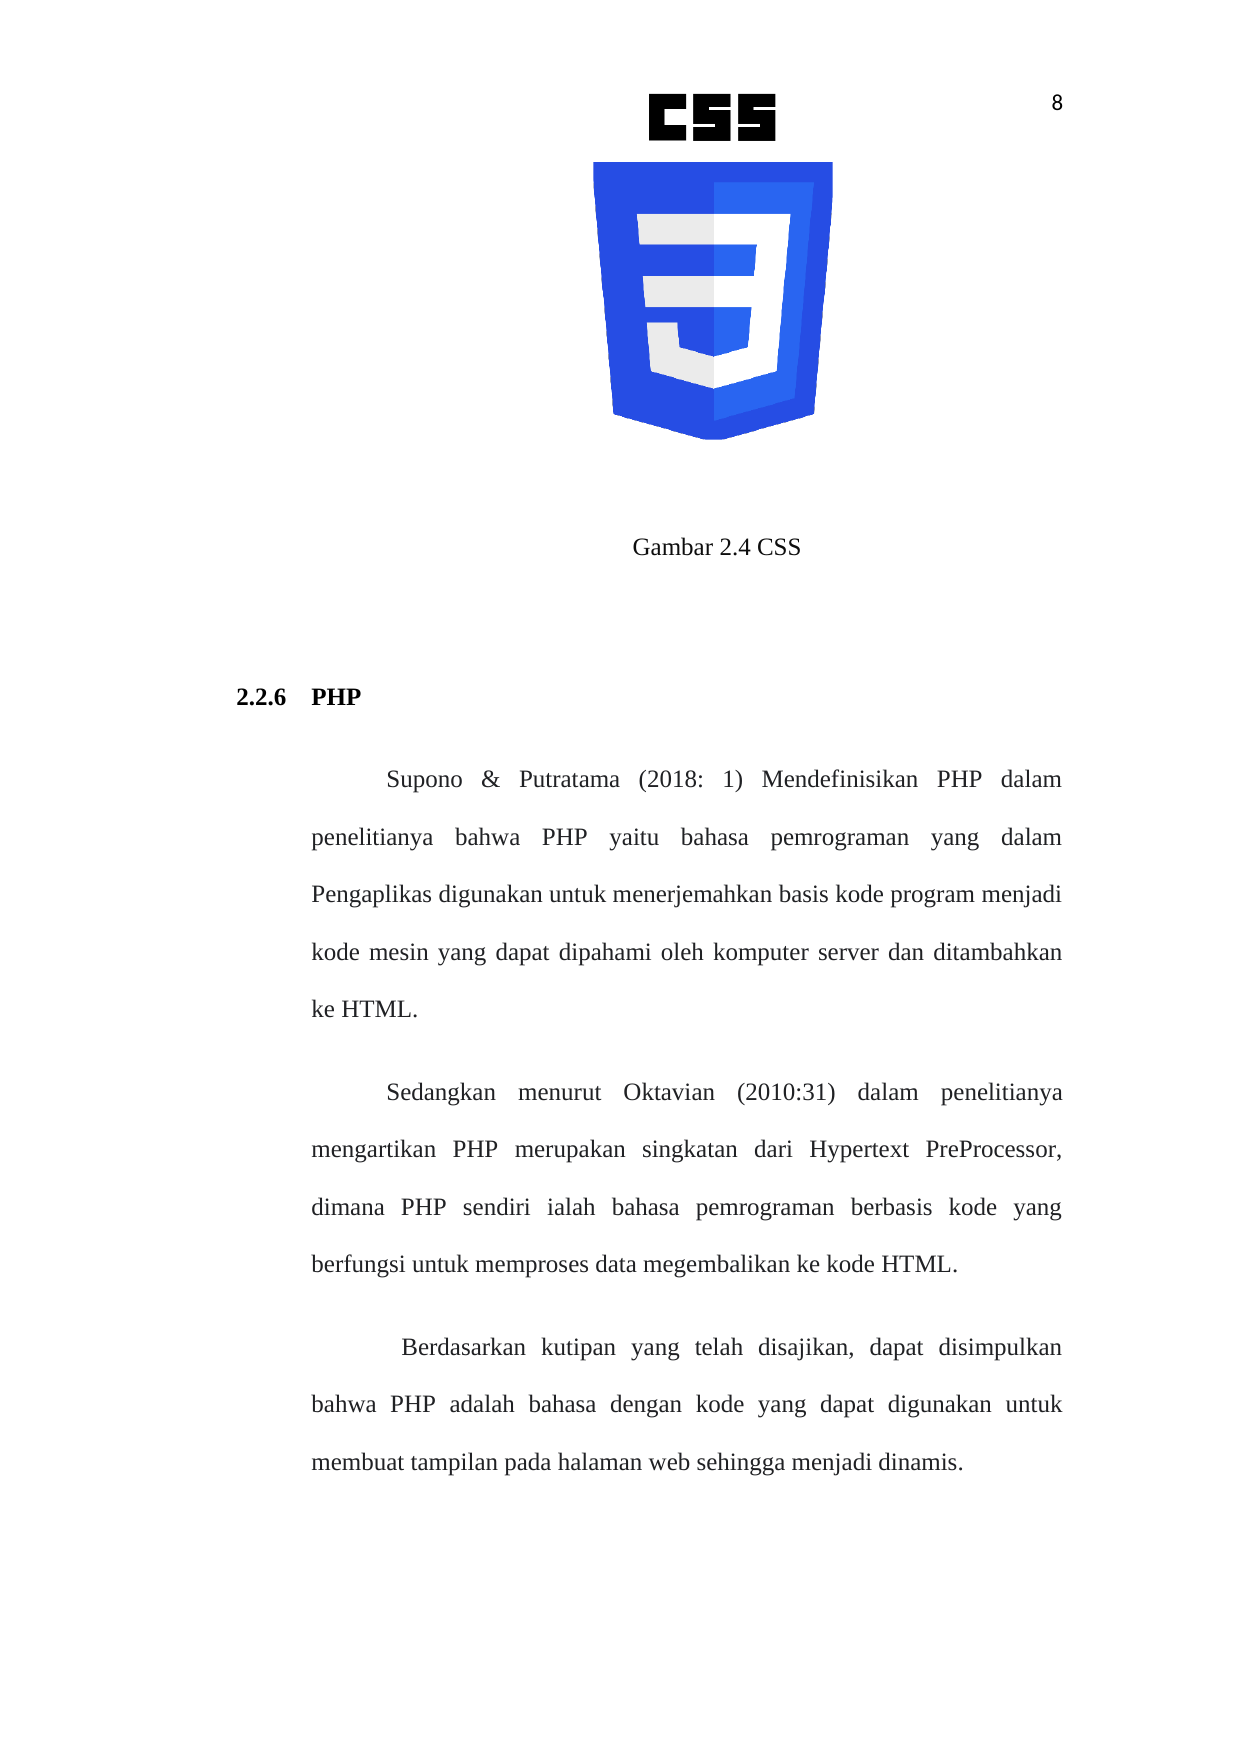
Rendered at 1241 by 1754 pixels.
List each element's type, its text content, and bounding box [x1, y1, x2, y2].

text Supono & Putratama (2018: 1) Mendefinisikan PHP dalam penelitianya bahwa PHP yaitu bahasa pemrograman yang dalam Pengaplikas digunakan untuk menerjemahkan basis kode program menjadi kode mesin yang dapat dipahami oleh komputer server dan ditambahkan ke HTML. [311, 764, 1063, 1023]
text Berdasarkan kutipan yang telah disajikan, dapat disimpulkan bahwa PHP adalah bahasa dengan kode yang dapat digunakan untuk membuat tampilan pada halaman web sehingga menjadi dinamis. [311, 1332, 1063, 1476]
list PHP [236, 682, 1063, 711]
text Sedangkan menurut Oktavian (2010:31) dalam penelitianya mengartikan PHP merupakan singkatan dari Hypertext PreProcessor, dimana PHP sendiri ialah bahasa pemrograman berbasis kode yang berfungsi untuk memproses data megembalikan ke kode HTML. [311, 1077, 1063, 1278]
picture [591, 93, 833, 438]
